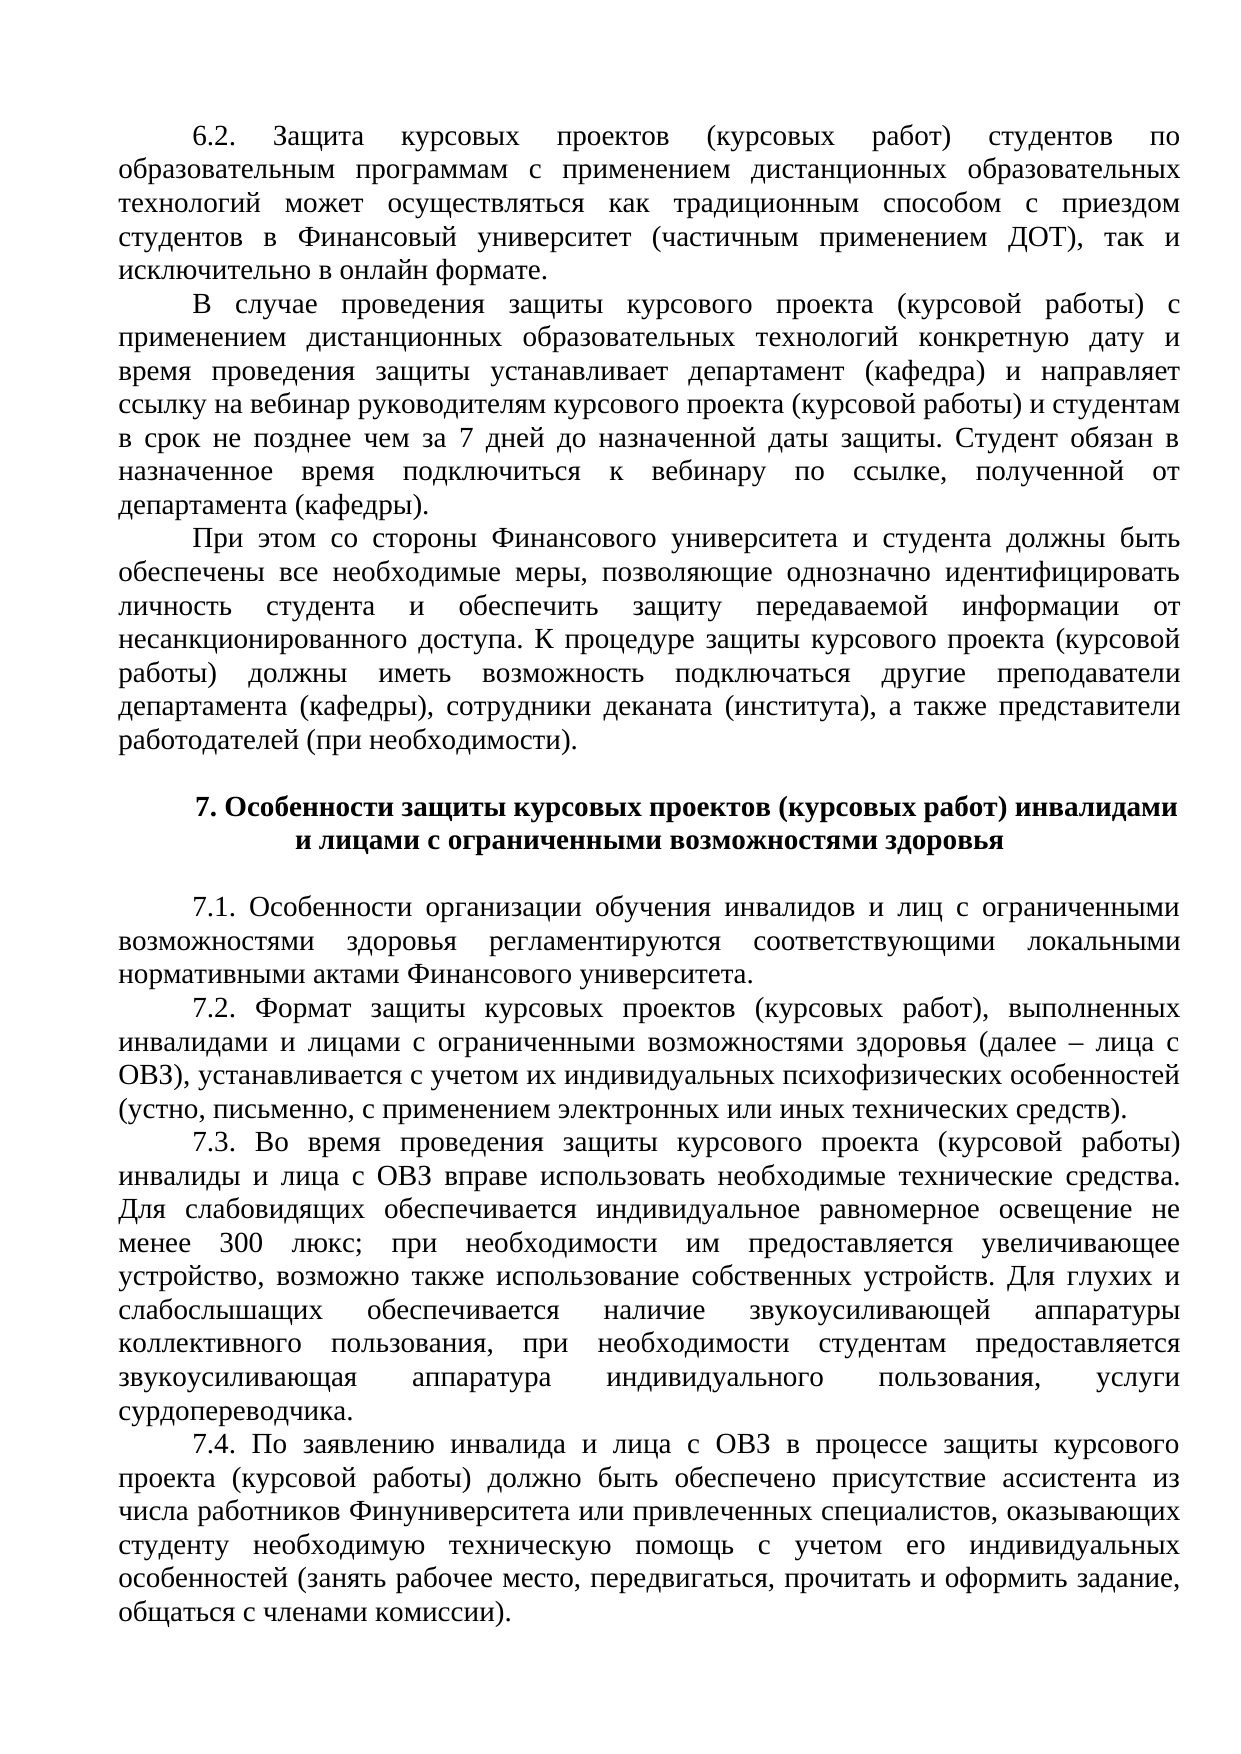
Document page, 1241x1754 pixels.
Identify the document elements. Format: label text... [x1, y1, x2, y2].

text 6.2. Защита курсовых проектов (курсовых работ) студентов по образовательным программам с применением дистанционных образовательных технологий может осуществляться как традиционным способом с приездом студентов в Финансовый университет (частичным применением ДОТ), так и исключительно в онлайн формате. [118, 118, 1181, 286]
text В случае проведения защиты курсового проекта (курсовой работы) с применением дистанционных образовательных технологий конкретную дату и время проведения защиты устанавливает департамент (кафедра) и направляет ссылку на вебинар руководителям курсового проекта (курсовой работы) и студентам в срок не позднее чем за 7 дней до назначенной даты защиты. Студент обязан в назначенное время подключиться к вебинару по ссылке, полученной от департамента (кафедры). [118, 286, 1181, 521]
text 7.1. Особенности организации обучения инвалидов и лиц с ограниченными возможностями здоровья регламентируются соответствующими локальными нормативными актами Финансового университета. [118, 889, 1181, 990]
text При этом со стороны Финансового университета и студента должны быть обеспечены все необходимые меры, позволяющие однозначно идентифицировать личность студента и обеспечить защиту передаваемой информации от несанкционированного доступа. К процедуре защиты курсового проекта (курсовой работы) должны иметь возможность подключаться другие преподаватели департамента (кафедры), сотрудники деканата (института), а также представители работодателей (при необходимости). [118, 521, 1181, 755]
text 7.4. По заявлению инвалида и лица с ОВЗ в процессе защиты курсового проекта (курсовой работы) должно быть обеспечено присутствие ассистента из числа работников Финуниверситета или привлеченных специалистов, оказывающих студенту необходимую техническую помощь с учетом его индивидуальных особенностей (занять рабочее место, передвигаться, прочитать и оформить задание, общаться с членами комиссии). [118, 1426, 1181, 1627]
text 7. Особенности защиты курсовых проектов (курсовых работ) инвалидами и лицами с ограниченными возможностями здоровья [118, 789, 1181, 856]
text 7.2. Формат защиты курсовых проектов (курсовых работ), выполненных инвалидами и лицами с ограниченными возможностями здоровья (далее – лица с ОВЗ), устанавливается с учетом их индивидуальных психофизических особенностей (устно, письменно, с применением электронных или иных технических средств). [118, 990, 1181, 1124]
text 7.3. Во время проведения защиты курсового проекта (курсовой работы) инвалиды и лица с ОВЗ вправе использовать необходимые технические средства. Для слабовидящих обеспечивается индивидуальное равномерное освещение не менее 300 люкс; при необходимости им предоставляется увеличивающее устройство, возможно также использование собственных устройств. Для глухих и слабослышащих обеспечивается наличие звукоусиливающей аппаратуры коллективного пользования, при необходимости студентам предоставляется звукоусиливающая аппаратура индивидуального пользования, услуги сурдопереводчика. [118, 1124, 1181, 1426]
